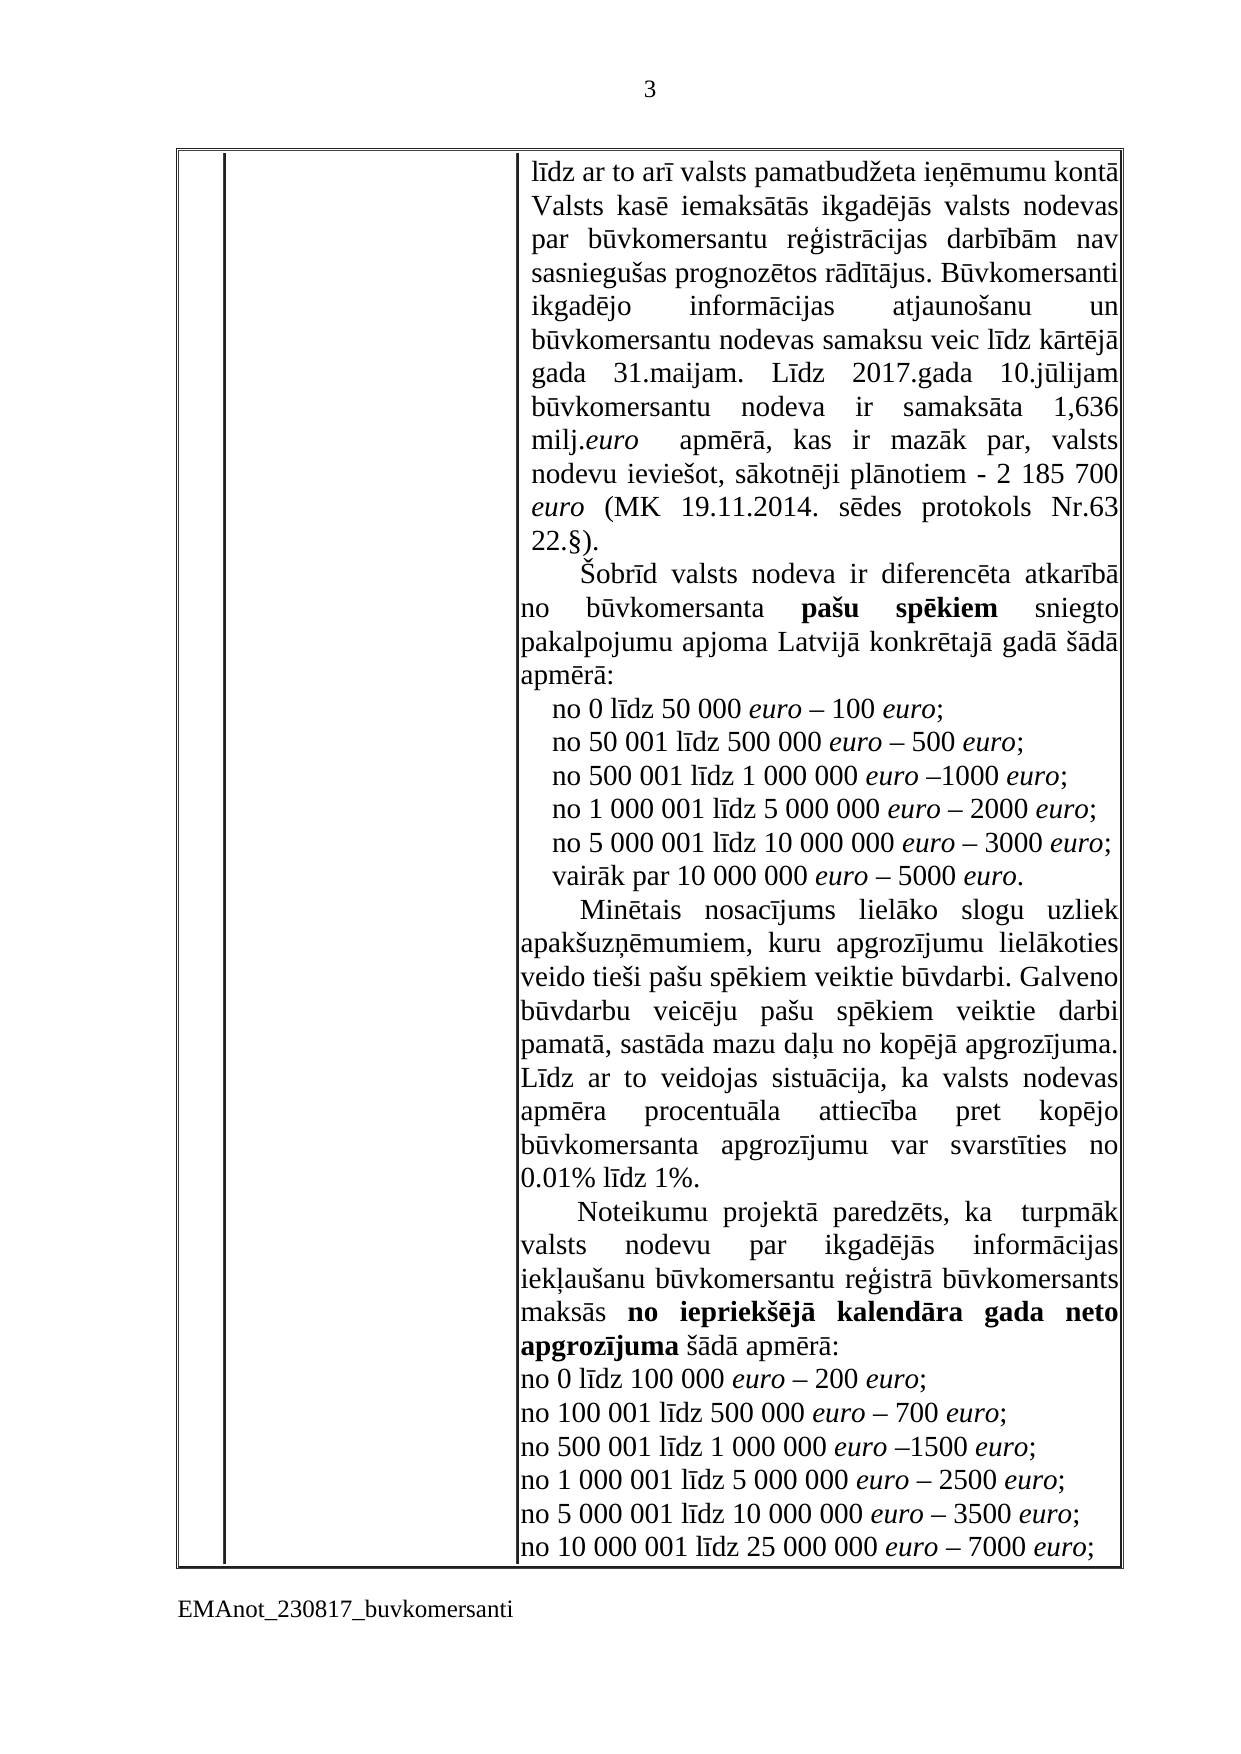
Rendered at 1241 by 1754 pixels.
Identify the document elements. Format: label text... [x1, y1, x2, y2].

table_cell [224, 151, 517, 1566]
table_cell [517, 151, 1120, 1566]
table_cell 2. [179, 151, 224, 1566]
